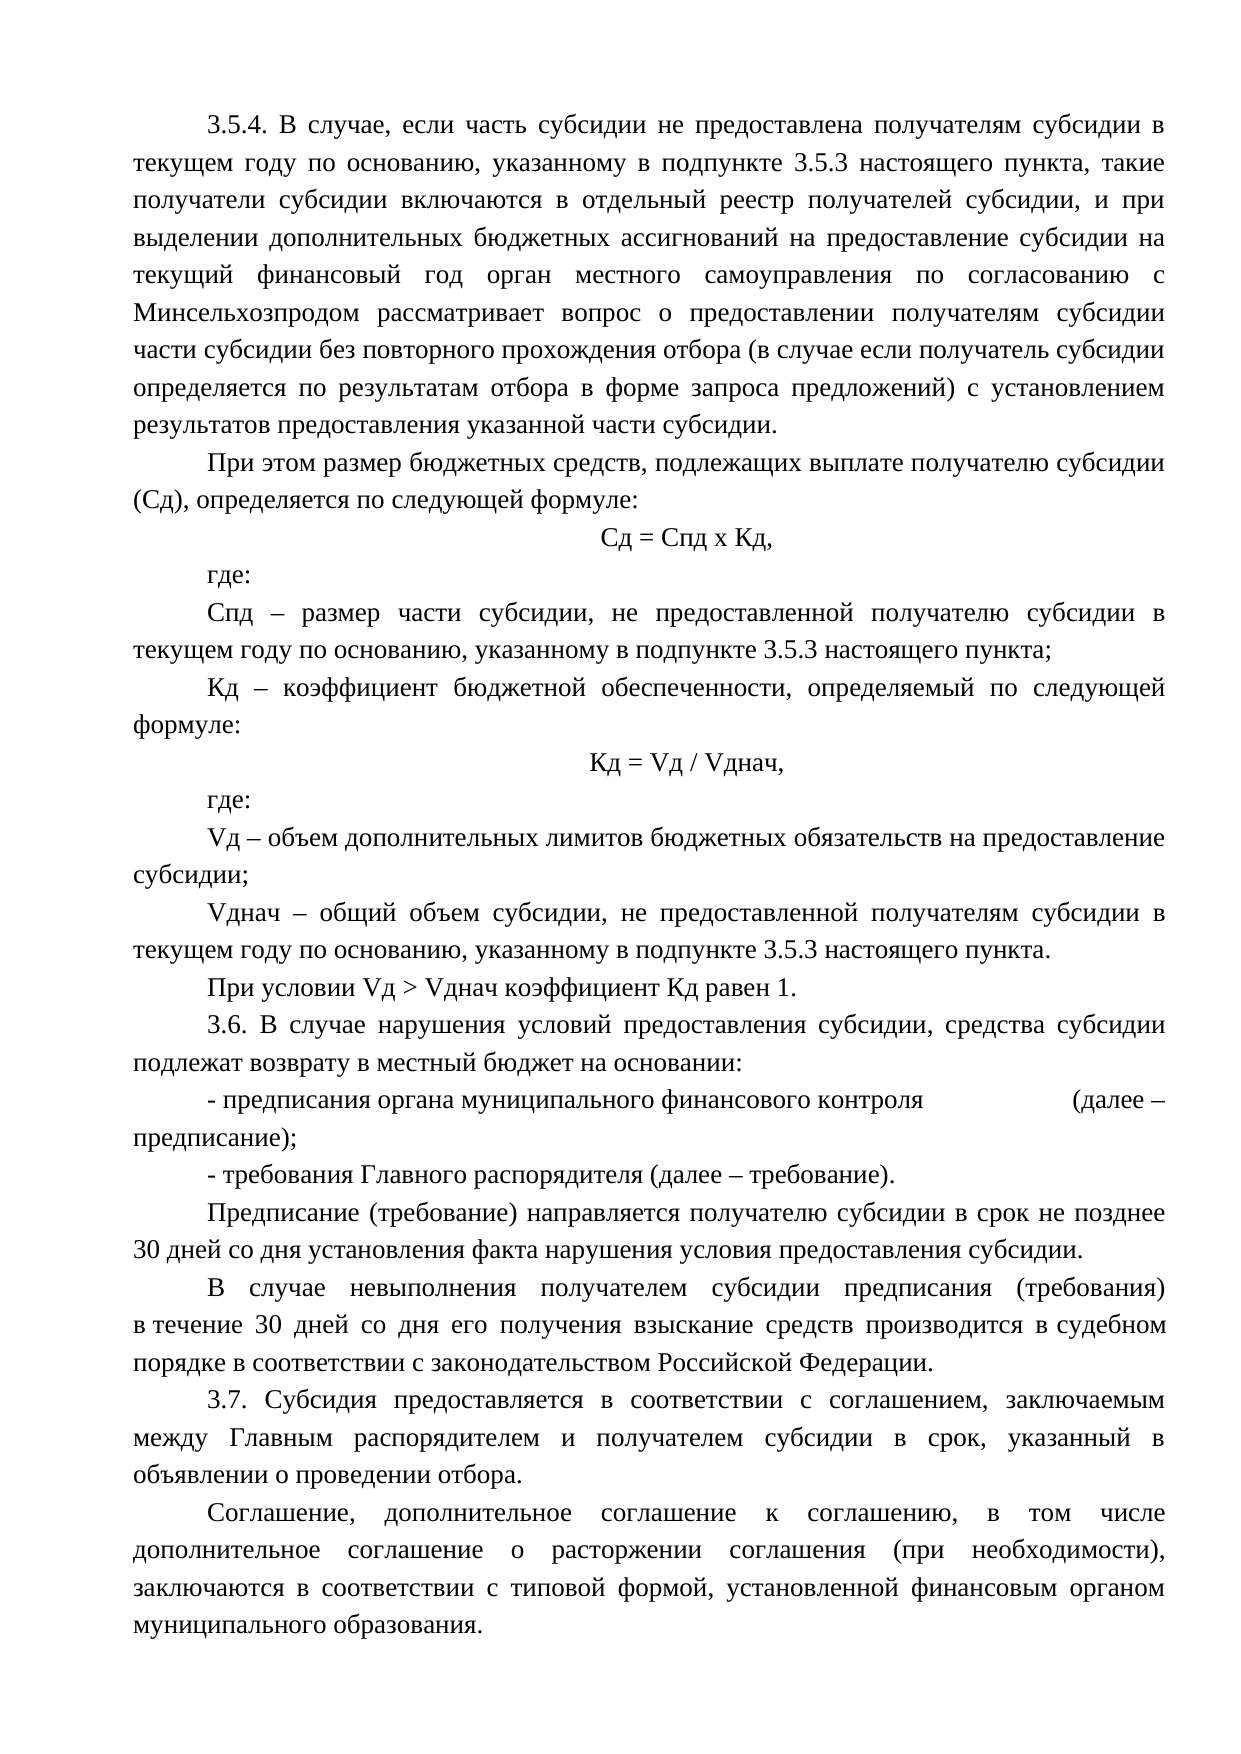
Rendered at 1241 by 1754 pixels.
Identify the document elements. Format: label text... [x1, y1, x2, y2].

text Vднач – общий объем субсидии, не предоставленной получателям субсидии в текущем году по основанию, указанному в подпункте 3.5.3 настоящего пункта. [133, 891, 1167, 966]
text 3.5.4. В случае, если часть субсидии не предоставлена получателям субсидии в текущем году по основанию, указанному в подпункте 3.5.3 настоящего пункта, такие получатели субсидии включаются в отдельный реестр получателей субсидии, и при выделении дополнительных бюджетных ассигнований на предоставление субсидии на текущий финансовый год орган местного самоуправления по согласованию с Минсельхозпродом рассматривает вопрос о предоставлении получателям субсидии части субсидии без повторного прохождения отбора (в случае если получатель субсидии определяется по результатам отбора в форме запроса предложений) с установлением результатов предоставления указанной части субсидии. [133, 103, 1167, 441]
text В случае невыполнения получателем субсидии предписания (требования) в течение 30 дней со дня его получения взыскание средств производится в судебном порядке в соответствии с законодательством Российской Федерации. [133, 1266, 1167, 1378]
text При условии Vд > Vднач коэффициент Кд равен 1. [133, 966, 1167, 1003]
text Соглашение, дополнительное соглашение к соглашению, в том числе дополнительное соглашение о расторжении соглашения (при необходимости), заключаются в соответствии с типовой формой, установленной финансовым органом муниципального образования. [133, 1491, 1167, 1641]
text Кд = Vд / Vднач, [133, 741, 1167, 778]
text 3.7. Субсидия предоставляется в соответствии с соглашением, заключаемым между Главным распорядителем и получателем субсидии в срок, указанный в объявлении о проведении отбора. [133, 1378, 1167, 1491]
text - требования Главного распорядителя (далее – требование). [133, 1153, 1167, 1191]
text Предписание (требование) направляется получателю субсидии в срок не позднее 30 дней со дня установления факта нарушения условия предоставления субсидии. [133, 1191, 1167, 1266]
text где: [133, 778, 1167, 816]
text Vд – объем дополнительных лимитов бюджетных обязательств на предоставление субсидии; [133, 816, 1167, 891]
text 3.6. В случае нарушения условий предоставления субсидии, средства субсидии подлежат возврату в местный бюджет на основании: [133, 1003, 1167, 1078]
text Сд = Cпд x Кд, [133, 516, 1167, 553]
text Cпд – размер части субсидии, не предоставленной получателю субсидии в текущем году по основанию, указанному в подпункте 3.5.3 настоящего пункта; [133, 591, 1167, 666]
text Кд – коэффициент бюджетной обеспеченности, определяемый по следующей формуле: [133, 666, 1167, 741]
text - предписания органа муниципального финансового контроля (далее – предписание); [133, 1078, 1167, 1153]
text где: [133, 553, 1167, 591]
text При этом размер бюджетных средств, подлежащих выплате получателю субсидии (Сд), определяется по следующей формуле: [133, 441, 1167, 516]
